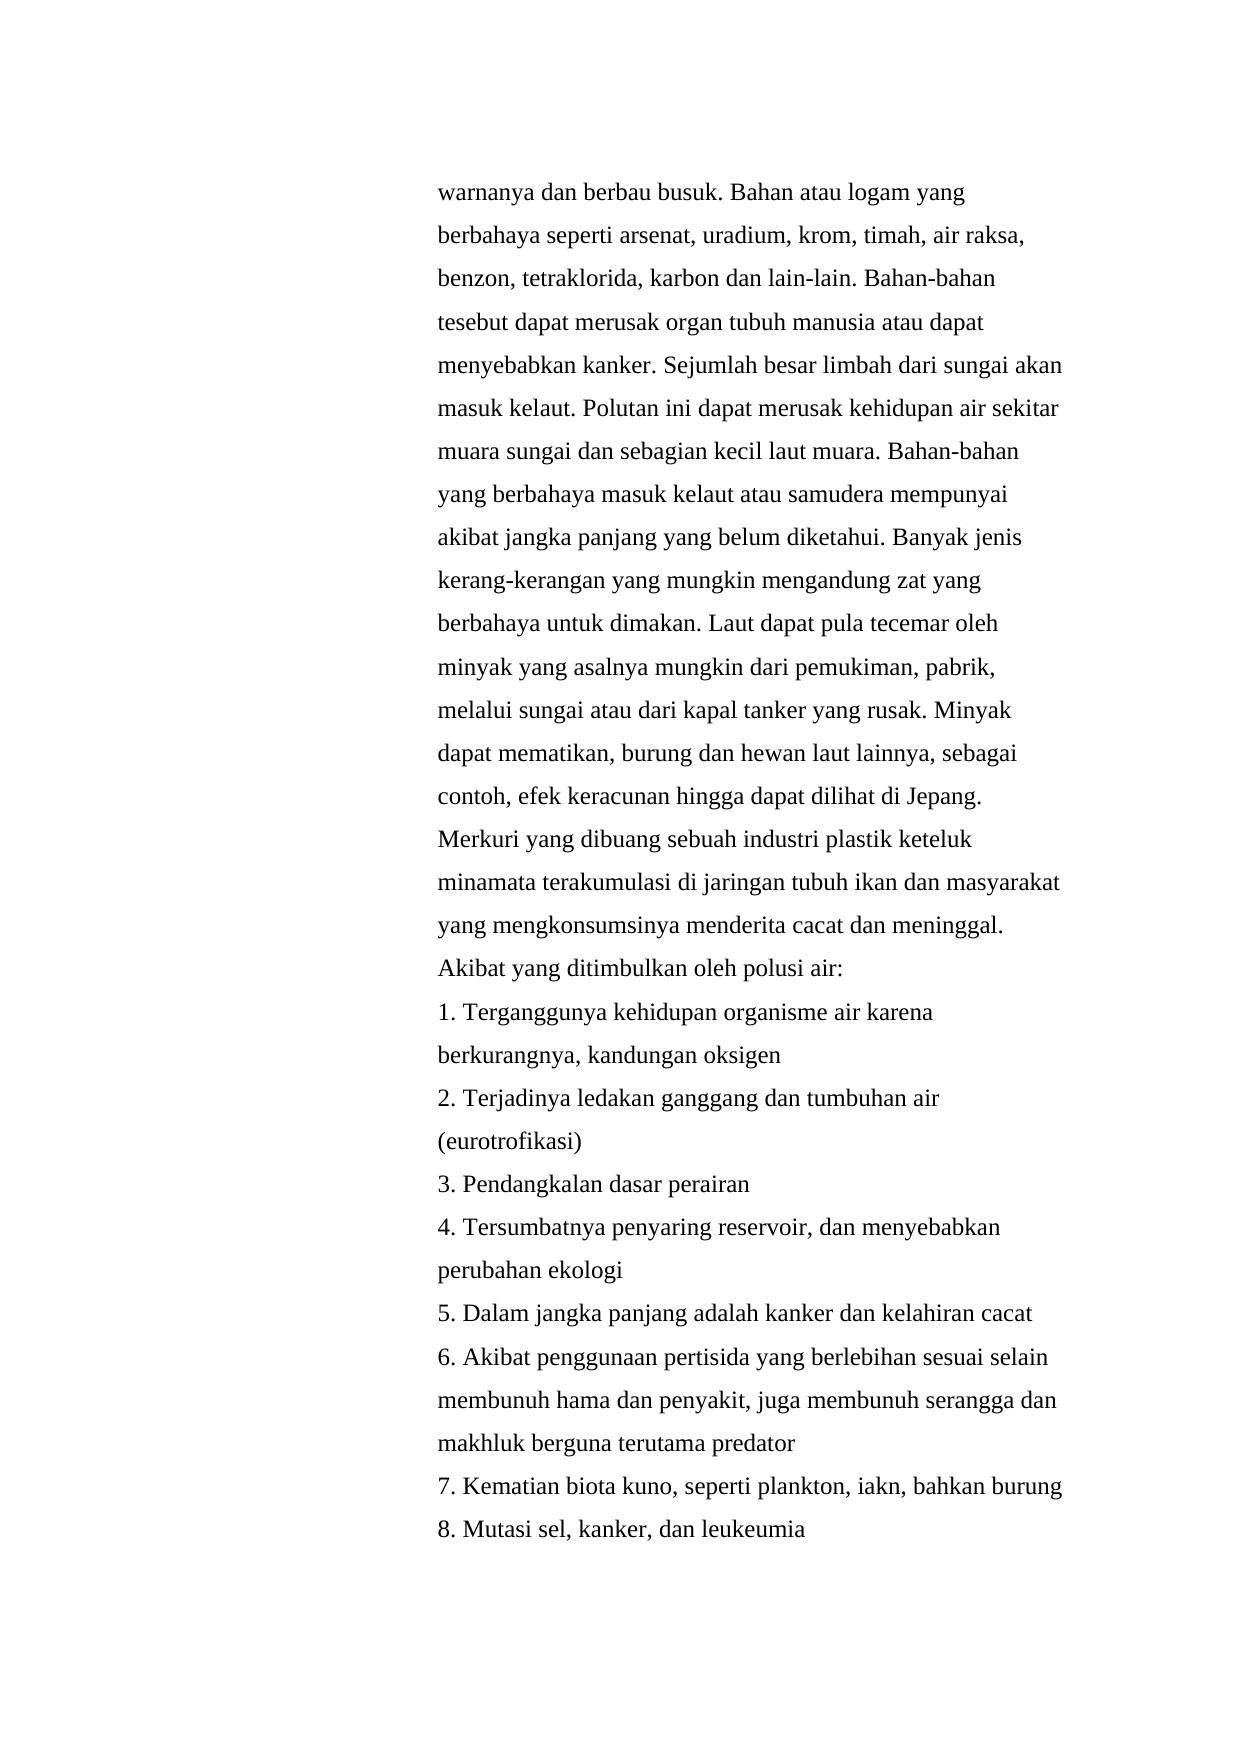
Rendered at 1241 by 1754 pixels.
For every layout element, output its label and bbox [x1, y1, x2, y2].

text [437, 177, 1063, 1543]
